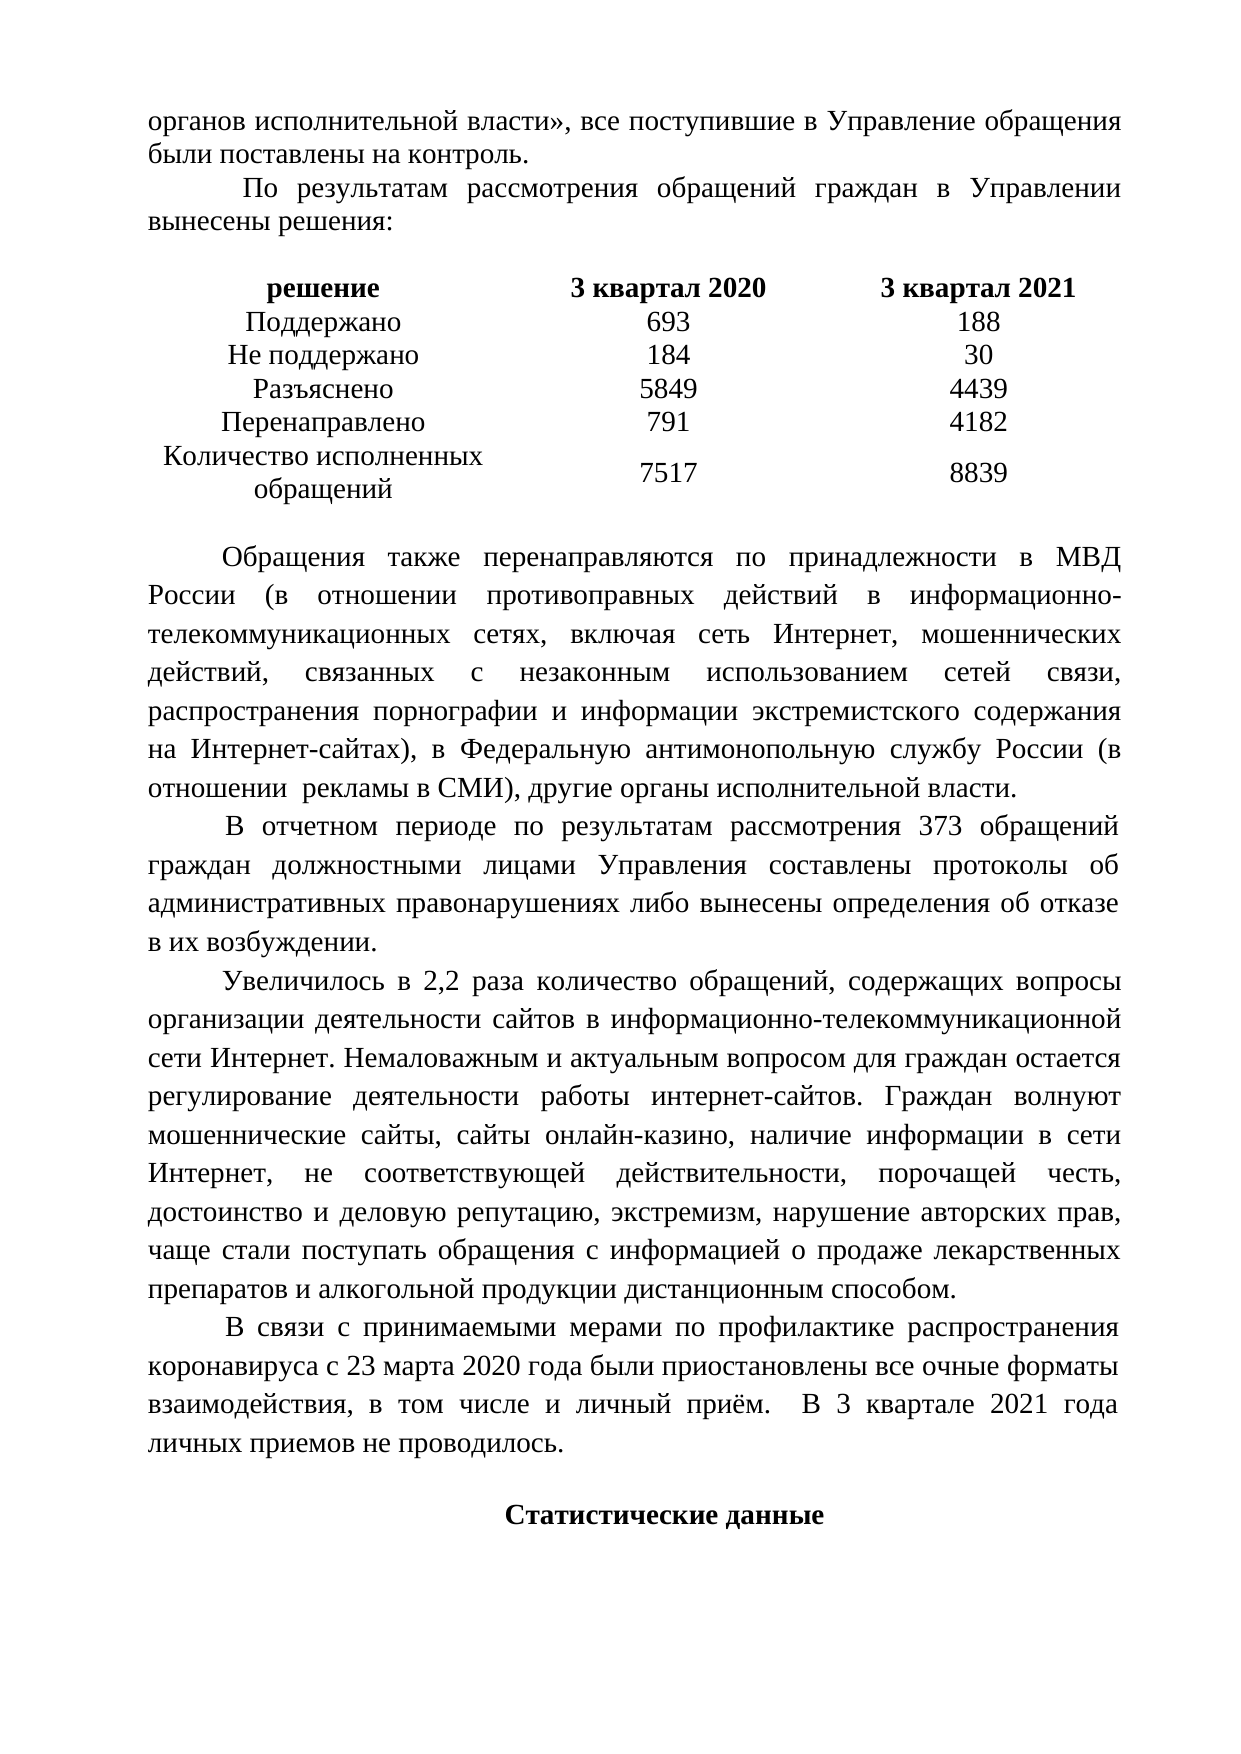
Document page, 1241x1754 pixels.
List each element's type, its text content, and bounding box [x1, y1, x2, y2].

table_cell 184 [499, 338, 838, 371]
table_cell 7517 [499, 438, 838, 505]
table_cell Перенаправлено [148, 405, 498, 438]
table_cell 8839 [838, 438, 1119, 505]
text Статистические данные [148, 1497, 1122, 1531]
table_cell 30 [838, 338, 1119, 371]
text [148, 103, 1122, 170]
table_cell Поддержано [148, 304, 498, 337]
table_header 3 квартал 2020 [499, 270, 838, 304]
table_cell 791 [499, 405, 838, 438]
table_cell 188 [838, 304, 1119, 337]
table_header 3 квартал 2021 [838, 270, 1119, 304]
text В связи с принимаемыми мерами по профилактике распространения коронавируса с 23 марта 2020 года были приостановлены все очные форматы взаимодействия, в том числе и личный приём. В 3 квартале 2021 года личных приемов не проводилось. [148, 1309, 1119, 1459]
table_header решение [148, 270, 498, 304]
table_cell 4182 [838, 405, 1119, 438]
table_cell Количество исполненных обращений [148, 438, 498, 505]
table_cell 693 [499, 304, 838, 337]
text Увеличилось в 2,2 раза количество обращений, содержащих вопросы организации деятельности сайтов в информационно-телекоммуникационной сети Интернет. Немаловажным и актуальным вопросом для граждан остается регулирование деятельности работы интернет-сайтов. Граждан волнуют мошеннические сайты, сайты онлайн-казино, наличие информации в сети Интернет, не соответствующей действительности, порочащей честь, достоинство и деловую репутацию, экстремизм, нарушение авторских прав, чаще стали поступать обращения с информацией о продаже лекарственных препаратов и алкогольной продукции дистанционным способом. [148, 963, 1122, 1304]
text По результатам рассмотрения обращений граждан в Управлении вынесены решения: [148, 170, 1122, 237]
table_cell 5849 [499, 371, 838, 404]
text В отчетном периоде по результатам рассмотрения 373 обращений граждан должностными лицами Управления составлены протоколы об административных правонарушениях либо вынесены определения об отказе в их возбуждении. [148, 808, 1119, 958]
table_cell Не поддержано [148, 338, 498, 371]
text Обращения также перенаправляются по принадлежности в МВД России (в отношении противоправных действий в информационно-телекоммуникационных сетях, включая сеть Интернет, мошеннических действий, связанных с незаконным использованием сетей связи, распространения порнографии и информации экстремистского содержания на Интернет-сайтах), в Федеральную антимонопольную службу России (в отношении рекламы в СМИ), другие органы исполнительной власти. [148, 539, 1122, 803]
table_cell 4439 [838, 371, 1119, 404]
table_cell Разъяснено [148, 371, 498, 404]
